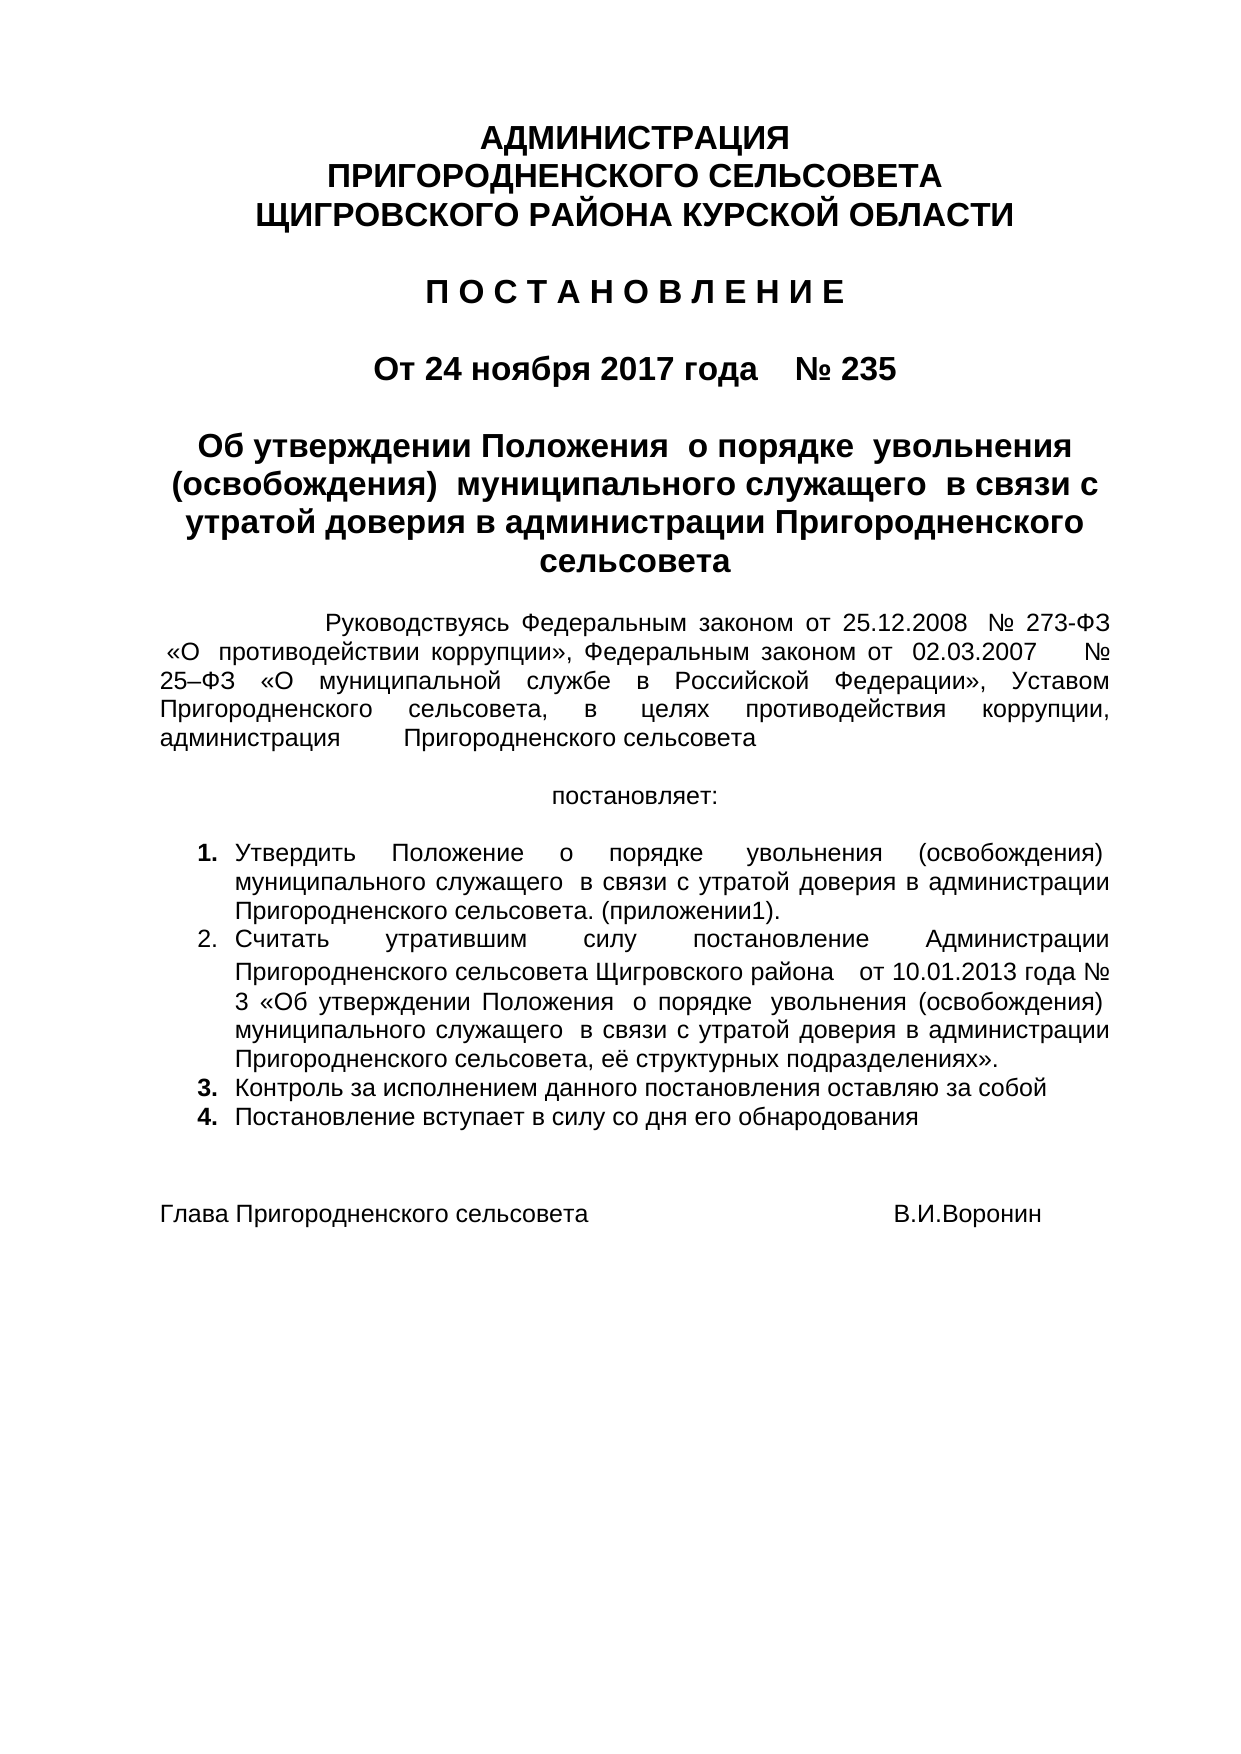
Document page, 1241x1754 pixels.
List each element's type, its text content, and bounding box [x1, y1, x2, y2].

text ЩИГРОВСКОГО РАЙОНА КУРСКОЙ ОБЛАСТИ [159, 195, 1110, 233]
text Об утверждении Положения о порядке увольнения (освобождения) муниципального служащего в связи с утратой доверия в администрации Пригородненского сельсовета [159, 426, 1110, 579]
text Руководствуясь Федеральным законом от 25.12.2008 № 273-ФЗ «О противодействии коррупции», Федеральным законом от 02.03.2007 № 25–ФЗ «О муниципальной службе в Российской Федерации», Уставом Пригородненского сельсовета, в целях противодействия коррупции, администрация Пригородненского сельсовета [159, 608, 1110, 752]
list Контроль за исполнением данного постановления оставляю за собой [197, 1073, 1110, 1102]
text постановляет: [159, 781, 1110, 809]
list Постановление вступает в силу со дня его обнародования [197, 1102, 1110, 1130]
list Считать утратившим силу постановление Администрации Пригородненского сельсовета Щигровского района от 10.01.2013 года № 3 «Об утверждении Положения о порядке увольнения (освобождения) муниципального служащего в связи с утратой доверия в администрации Пригородненского сельсовета, её структурных подразделениях». [197, 924, 1110, 1073]
text АДМИНИСТРАЦИЯ [159, 118, 1110, 157]
list Утвердить Положение о порядке увольнения (освобождения) муниципального служащего в связи с утратой доверия в администрации Пригородненского сельсовета. (приложении1). [197, 838, 1110, 924]
text Глава Пригородненского сельсовета В.И.Воронин [159, 1159, 1110, 1228]
text ПРИГОРОДНЕНСКОГО СЕЛЬСОВЕТА [159, 157, 1110, 195]
text От 24 ноября 2017 года № 235 [159, 349, 1110, 387]
text П О С Т А Н О В Л Е Н И Е [159, 272, 1110, 310]
